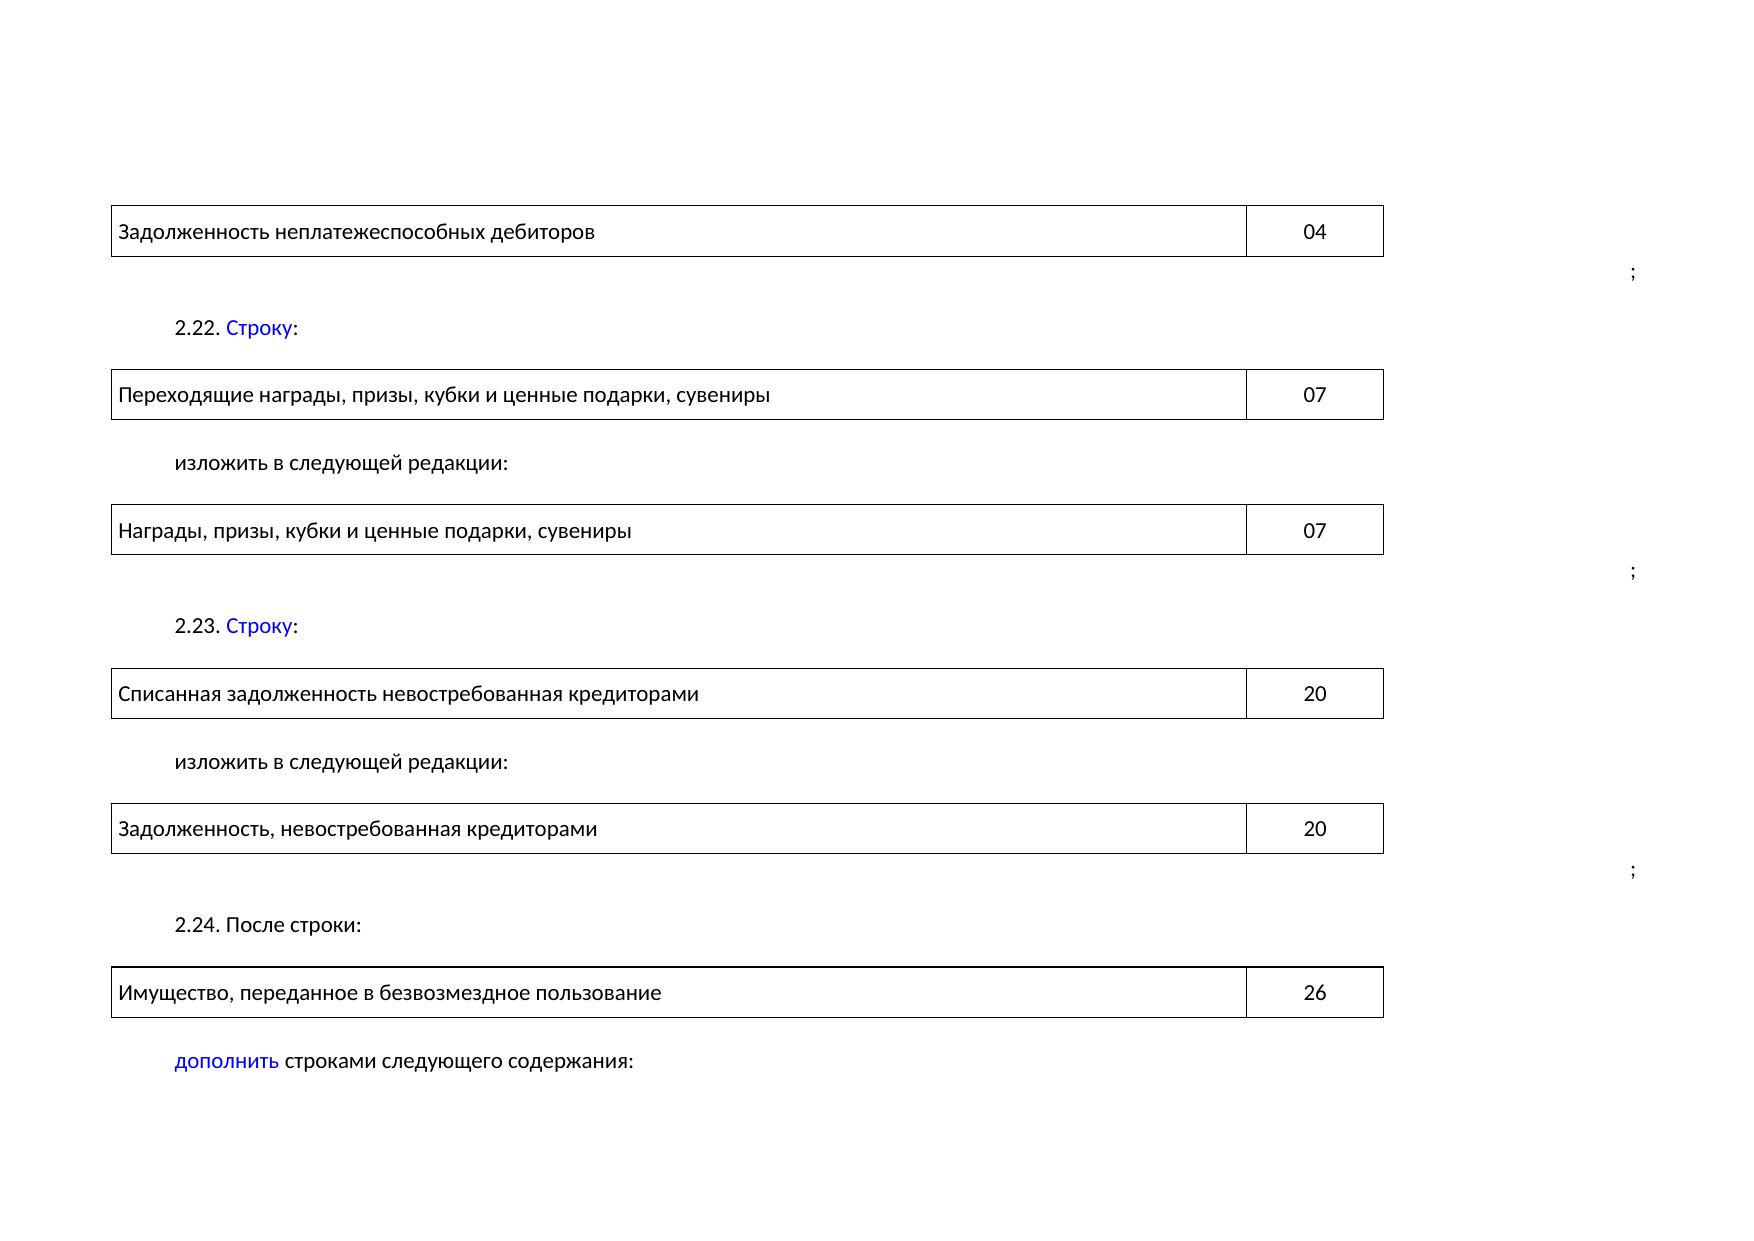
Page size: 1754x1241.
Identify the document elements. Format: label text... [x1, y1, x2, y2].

text ; [118, 257, 1636, 284]
table_header 20 [1247, 669, 1383, 718]
table_header Списанная задолженность невостребованная кредиторами [112, 669, 1246, 718]
table_header 04 [1247, 206, 1383, 256]
table_header Задолженность неплатежеспособных дебиторов [112, 206, 1246, 256]
table_header Задолженность, невостребованная кредиторами [112, 804, 1246, 853]
text дополнить строками следующего содержания: [118, 1046, 1636, 1074]
text ; [118, 555, 1636, 583]
table_header 20 [1247, 804, 1383, 853]
table_header 07 [1247, 505, 1383, 554]
text изложить в следующей редакции: [118, 448, 1636, 476]
text ; [118, 854, 1636, 882]
table_header Переходящие награды, призы, кубки и ценные подарки, сувениры [112, 370, 1246, 419]
table_header Имущество, переданное в безвозмездное пользование [112, 968, 1246, 1017]
table_header 07 [1247, 370, 1383, 419]
table_header 26 [1247, 968, 1383, 1017]
table_header Награды, призы, кубки и ценные подарки, сувениры [112, 505, 1246, 554]
text 2.24. После строки: [118, 910, 1636, 938]
text изложить в следующей редакции: [118, 747, 1636, 775]
text 2.22. Строку: [118, 313, 1636, 341]
text 2.23. Строку: [118, 611, 1636, 639]
